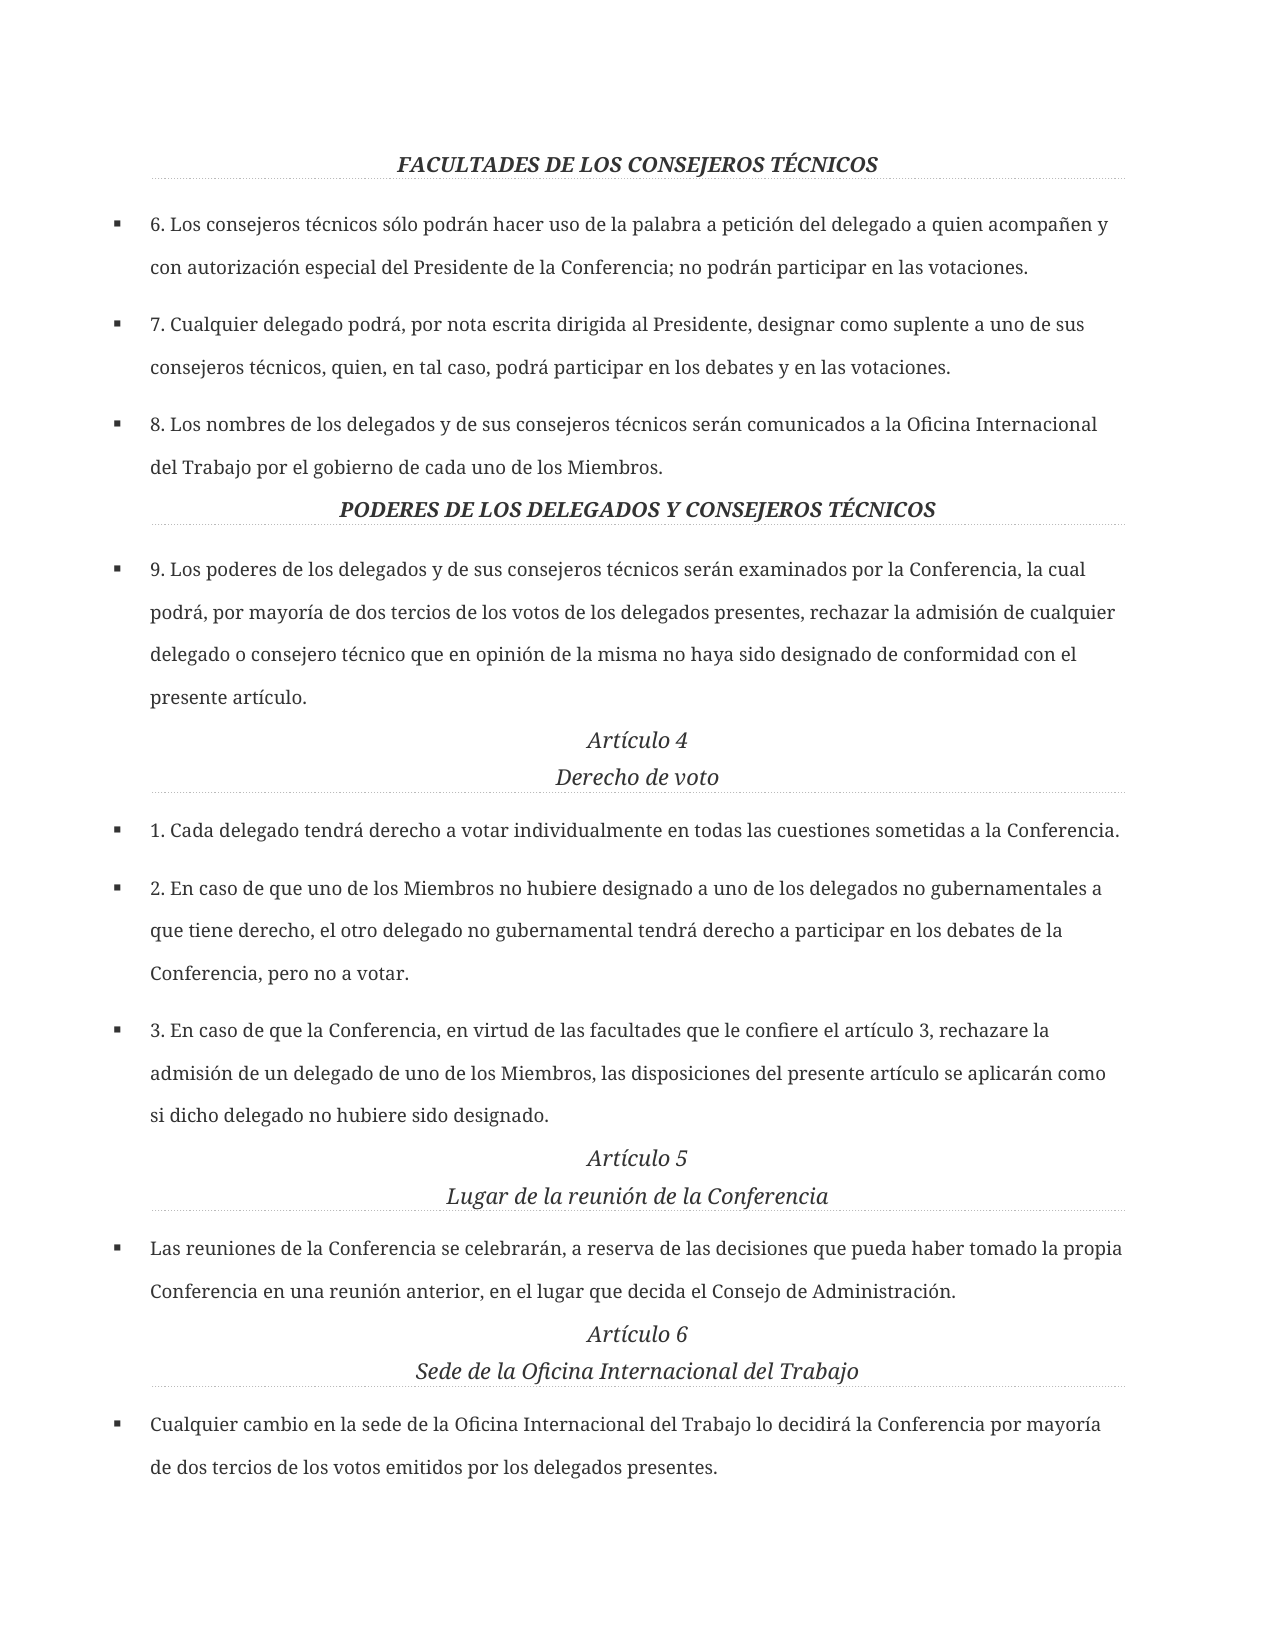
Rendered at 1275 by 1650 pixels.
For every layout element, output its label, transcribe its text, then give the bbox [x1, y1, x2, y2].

list Cualquier cambio en la sede de la Oficina Internacional del Trabajo lo decidirá la Conferencia por mayoría de dos tercios de los votos emitidos por los delegados presentes. [112, 1394, 1125, 1479]
list 1. Cada delegado tendrá derecho a votar individualmente en todas las cuestiones sometidas a la Conferencia. [112, 801, 1125, 843]
list 3. En caso de que la Conferencia, en virtud de las facultades que le confiere el artículo 3, rechazare la admisión de un delegado de uno de los Miembros, las disposiciones del presente artículo se aplicarán como si dicho delegado no hubiere sido designado. [112, 1001, 1125, 1128]
subtitle Artículo 6 [150, 1319, 1125, 1348]
list Las reuniones de la Conferencia se celebrarán, a reserva de las decisiones que pueda haber tomado la propia Conferencia en una reunión anterior, en el lugar que decida el Consejo de Administración. [112, 1219, 1125, 1304]
subtitle Lugar de la reunión de la Conferencia [150, 1181, 1125, 1211]
list 9. Los poderes de los delegados y de sus consejeros técnicos serán examinados por la Conferencia, la cual podrá, por mayoría de dos tercios de los votos de los delegados presentes, rechazar la admisión de cualquier delegado o consejero técnico que en opinión de la misma no haya sido designado de conformidad con el presente artículo. [112, 540, 1125, 710]
subtitle PODERES DE LOS DELEGADOS Y CONSEJEROS TÉCNICOS [150, 495, 1125, 524]
list 7. Cualquier delegado podrá, por nota escrita dirigida al Presidente, designar como suplente a uno de sus consejeros técnicos, quien, en tal caso, podrá participar en los debates y en las votaciones. [112, 294, 1125, 379]
list 8. Los nombres de los delegados y de sus consejeros técnicos serán comunicados a la Oficina Internacional del Trabajo por el gobierno de cada uno de los Miembros. [112, 394, 1125, 479]
subtitle FACULTADES DE LOS CONSEJEROS TÉCNICOS [150, 150, 1125, 179]
subtitle Derecho de voto [150, 762, 1125, 793]
subtitle Sede de la Oficina Internacional del Trabajo [150, 1356, 1125, 1387]
subtitle Artículo 5 [150, 1143, 1125, 1173]
list 2. En caso de que uno de los Miembros no hubiere designado a uno de los delegados no gubernamentales a que tiene derecho, el otro delegado no gubernamental tendrá derecho a participar en los debates de la Conferencia, pero no a votar. [112, 858, 1125, 986]
list 6. Los consejeros técnicos sólo podrán hacer uso de la palabra a petición del delegado a quien acompañen y con autorización especial del Presidente de la Conferencia; no podrán participar en las votaciones. [112, 194, 1125, 279]
subtitle Artículo 4 [150, 725, 1125, 754]
